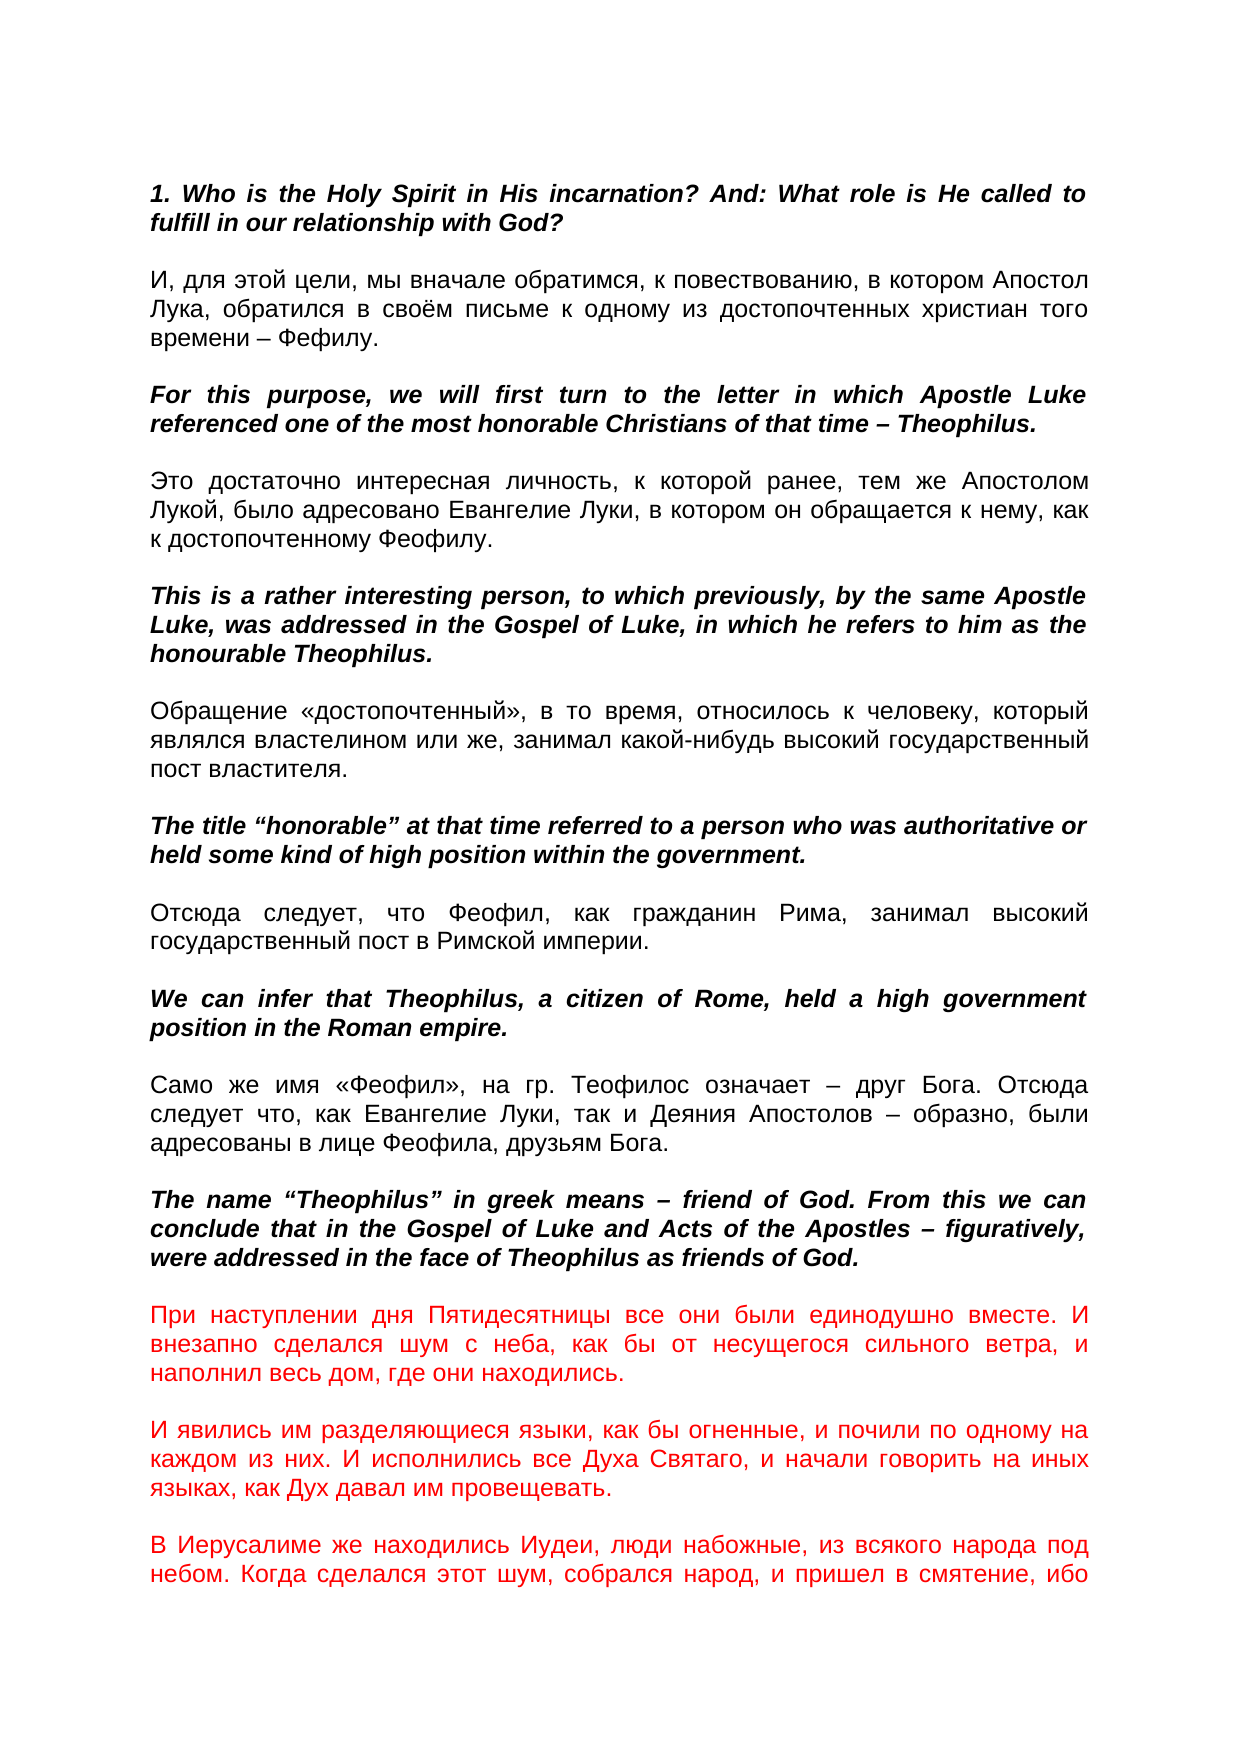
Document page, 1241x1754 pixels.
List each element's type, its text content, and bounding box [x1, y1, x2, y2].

text И, для этой цели, мы вначале обратимся, к повествованию, в котором Апостол Лука, обратился в своём письме к одному из достопочтенных христиан того времени – Фефилу. [150, 265, 1090, 351]
text Отсюда следует, что Феофил, как гражданин Рима, занимал высокий государственный пост в Римской империи. [150, 897, 1090, 955]
text При наступлении дня Пятидесятницы все они были единодушно вместе. И внезапно сделался шум с неба, как бы от несущегося сильного ветра, и наполнил весь дом, где они находились. [150, 1300, 1090, 1386]
text The name “Theophilus” in greek means – friend of God. From this we can conclude that in the Gospel of Luke and Acts of the Apostles – figuratively, were addressed in the face of Theophilus as friends of God. [150, 1185, 1090, 1271]
text 1. Who is the Holy Spirit in His incarnation? And: What role is He called to fulfill in our relationship with God? [150, 179, 1090, 236]
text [150, 1530, 1090, 1587]
text We can infer that Theophilus, a citizen of Rome, held a high government position in the Roman empire. [150, 984, 1090, 1041]
text The title “honorable” at that time referred to a person who was authoritative or held some kind of high position within the government. [150, 811, 1090, 869]
text Обращение «достопочтенный», в то время, относилось к человеку, который являлся властелином или же, занимал какой-нибудь высокий государственный пост властителя. [150, 696, 1090, 782]
text И явились им разделяющиеся языки, как бы огненные, и почили по одному на каждом из них. И исполнились все Духа Святаго, и начали говорить на иных языках, как Дух давал им провещевать. [150, 1415, 1090, 1501]
text For this purpose, we will first turn to the letter in which Apostle Luke referenced one of the most honorable Christians of that time – Theophilus. [150, 380, 1090, 437]
text This is a rather interesting person, to which previously, by the same Apostle Luke, was addressed in the Gospel of Luke, in which he refers to him as the honourable Theophilus. [150, 581, 1090, 667]
text Само же имя «Феофил», на гр. Теофилос означает – друг Бога. Отсюда следует что, как Евангелие Луки, так и Деяния Апостолов – образно, были адресованы в лице Феофила, друзьям Бога. [150, 1070, 1090, 1156]
text Это достаточно интересная личность, к которой ранее, тем же Апостолом Лукой, было адресовано Евангелие Луки, в котором он обращается к нему, как к достопочтенному Феофилу. [150, 466, 1090, 552]
